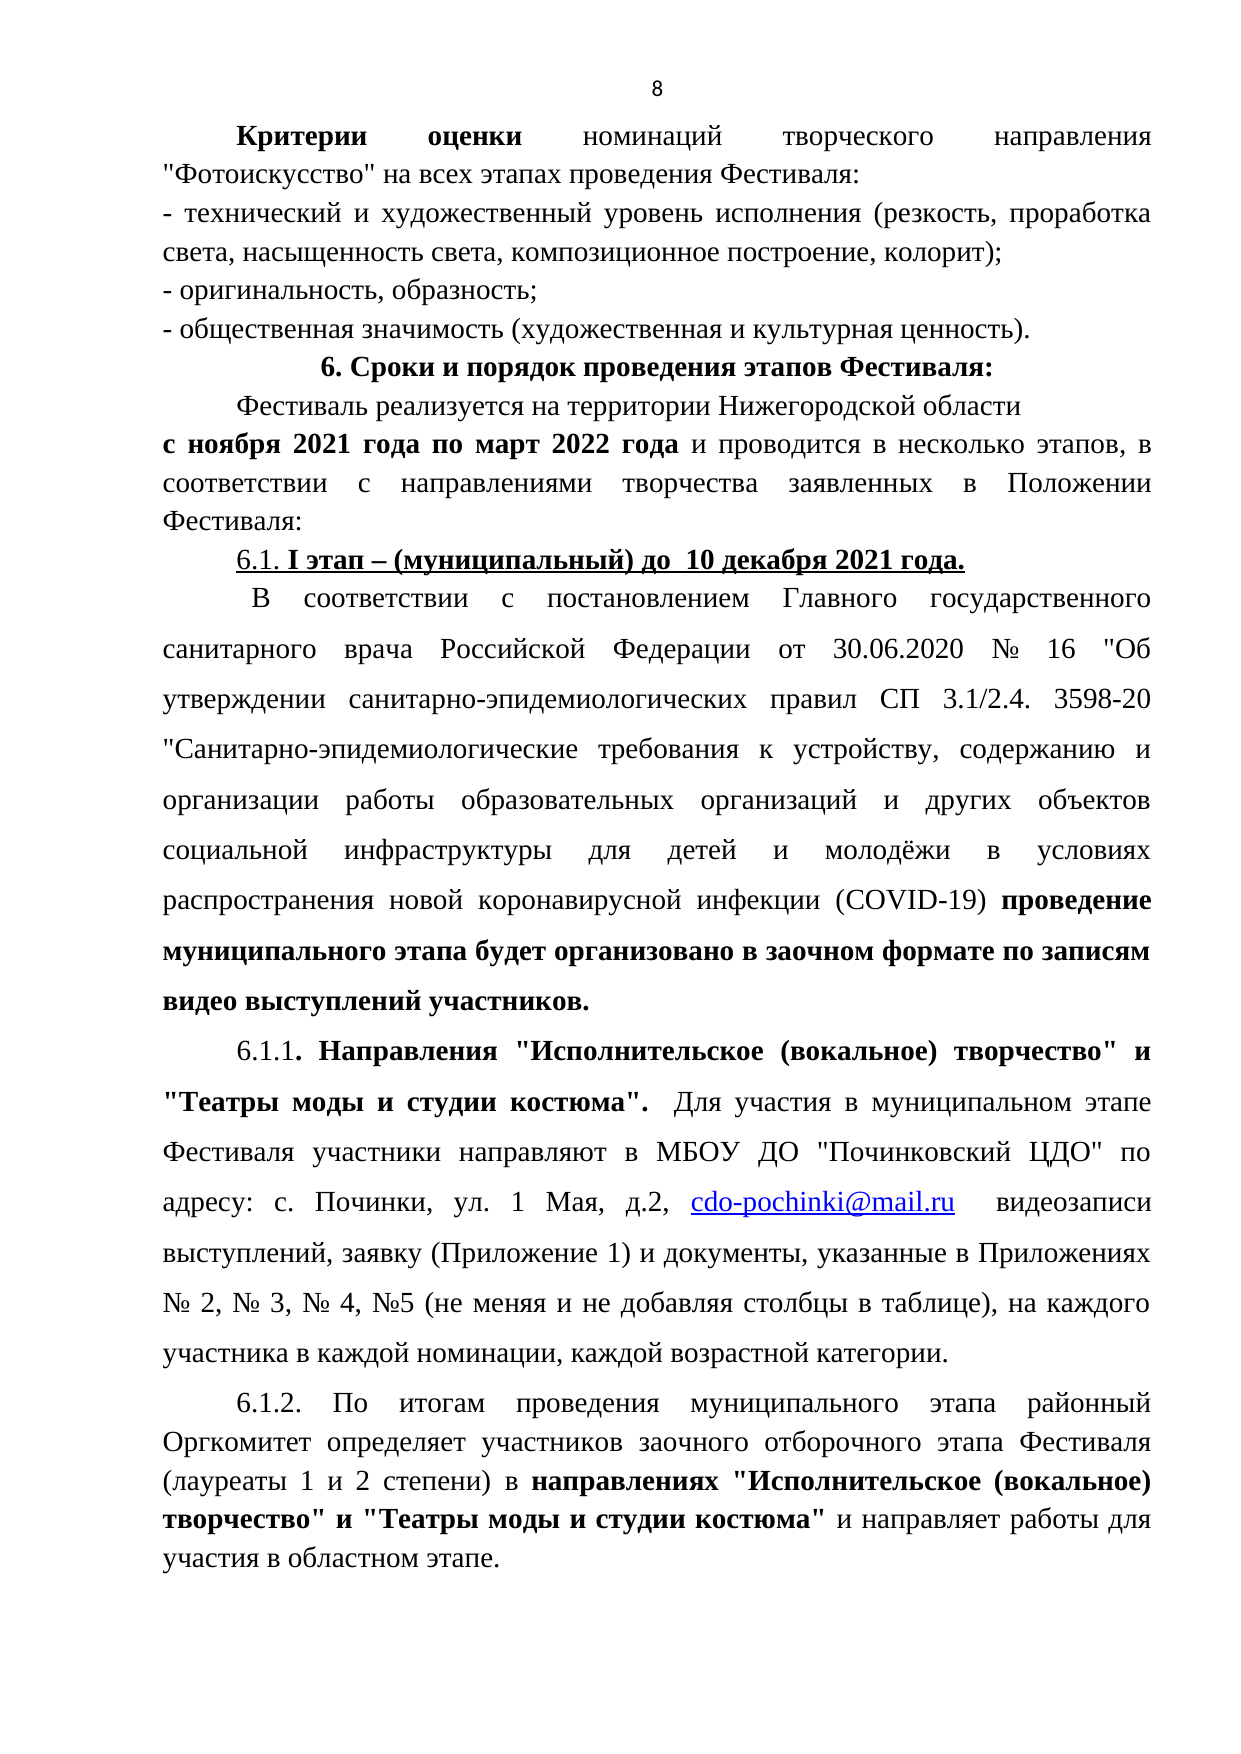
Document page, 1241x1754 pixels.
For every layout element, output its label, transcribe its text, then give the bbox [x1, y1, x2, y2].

text Фестиваль реализуется на территории Нижегородской области [162, 388, 1152, 421]
text 6.1. I этап – (муниципальный) до 10 декабря 2021 года. [162, 542, 1152, 576]
text с ноября 2021 года по март 2022 года и проводится в несколько этапов, в соответствии с направлениями творчества заявленных в Положении Фестиваля: [162, 426, 1152, 537]
text 6.1.1. Направления "Исполнительское (вокальное) творчество" и "Театры моды и студии костюма". Для участия в муниципальном этапе Фестиваля участники направляют в МБОУ ДО "Починковский ЦДО" по адресу: с. Починки, ул. 1 Мая, д.2, cdo-pochinki@mail.ru видеозаписи выступлений, заявку (Приложение 1) и документы, указанные в Приложениях № 2, № 3, № 4, №5 (не меняя и не добавляя столбцы в таблице), на каждого участника в каждой номинации, каждой возрастной категории. [162, 1033, 1152, 1369]
text - оригинальность, образность; [162, 272, 1152, 306]
text 6. Сроки и порядок проведения этапов Фестиваля: [162, 349, 1152, 383]
text 6.1.2. По итогам проведения муниципального этапа районный Оргкомитет определяет участников заочного отборочного этапа Фестиваля (лауреаты 1 и 2 степени) в направлениях "Исполнительское (вокальное) творчество" и "Театры моды и студии костюма" и направляет работы для участия в областном этапе. [162, 1386, 1152, 1573]
text Критерии оценки номинаций творческого направления "Фотоискусство" на всех этапах проведения Фестиваля: [162, 118, 1152, 190]
text - технический и художественный уровень исполнения (резкость, проработка света, насыщенность света, композиционное построение, колорит); [162, 195, 1152, 267]
text В соответствии с постановлением Главного государственного санитарного врача Российской Федерации от 30.06.2020 № 16 "Об утверждении санитарно-эпидемиологических правил СП 3.1/2.4. 3598-20 "Санитарно-эпидемиологические требования к устройству, содержанию и организации работы образовательных организаций и других объектов социальной инфраструктуры для детей и молодёжи в условиях распространения новой коронавирусной инфекции (COVID-19) проведение муниципального этапа будет организовано в заочном формате по записям видео выступлений участников. [162, 581, 1152, 1017]
text - общественная значимость (художественная и культурная ценность). [162, 311, 1152, 344]
